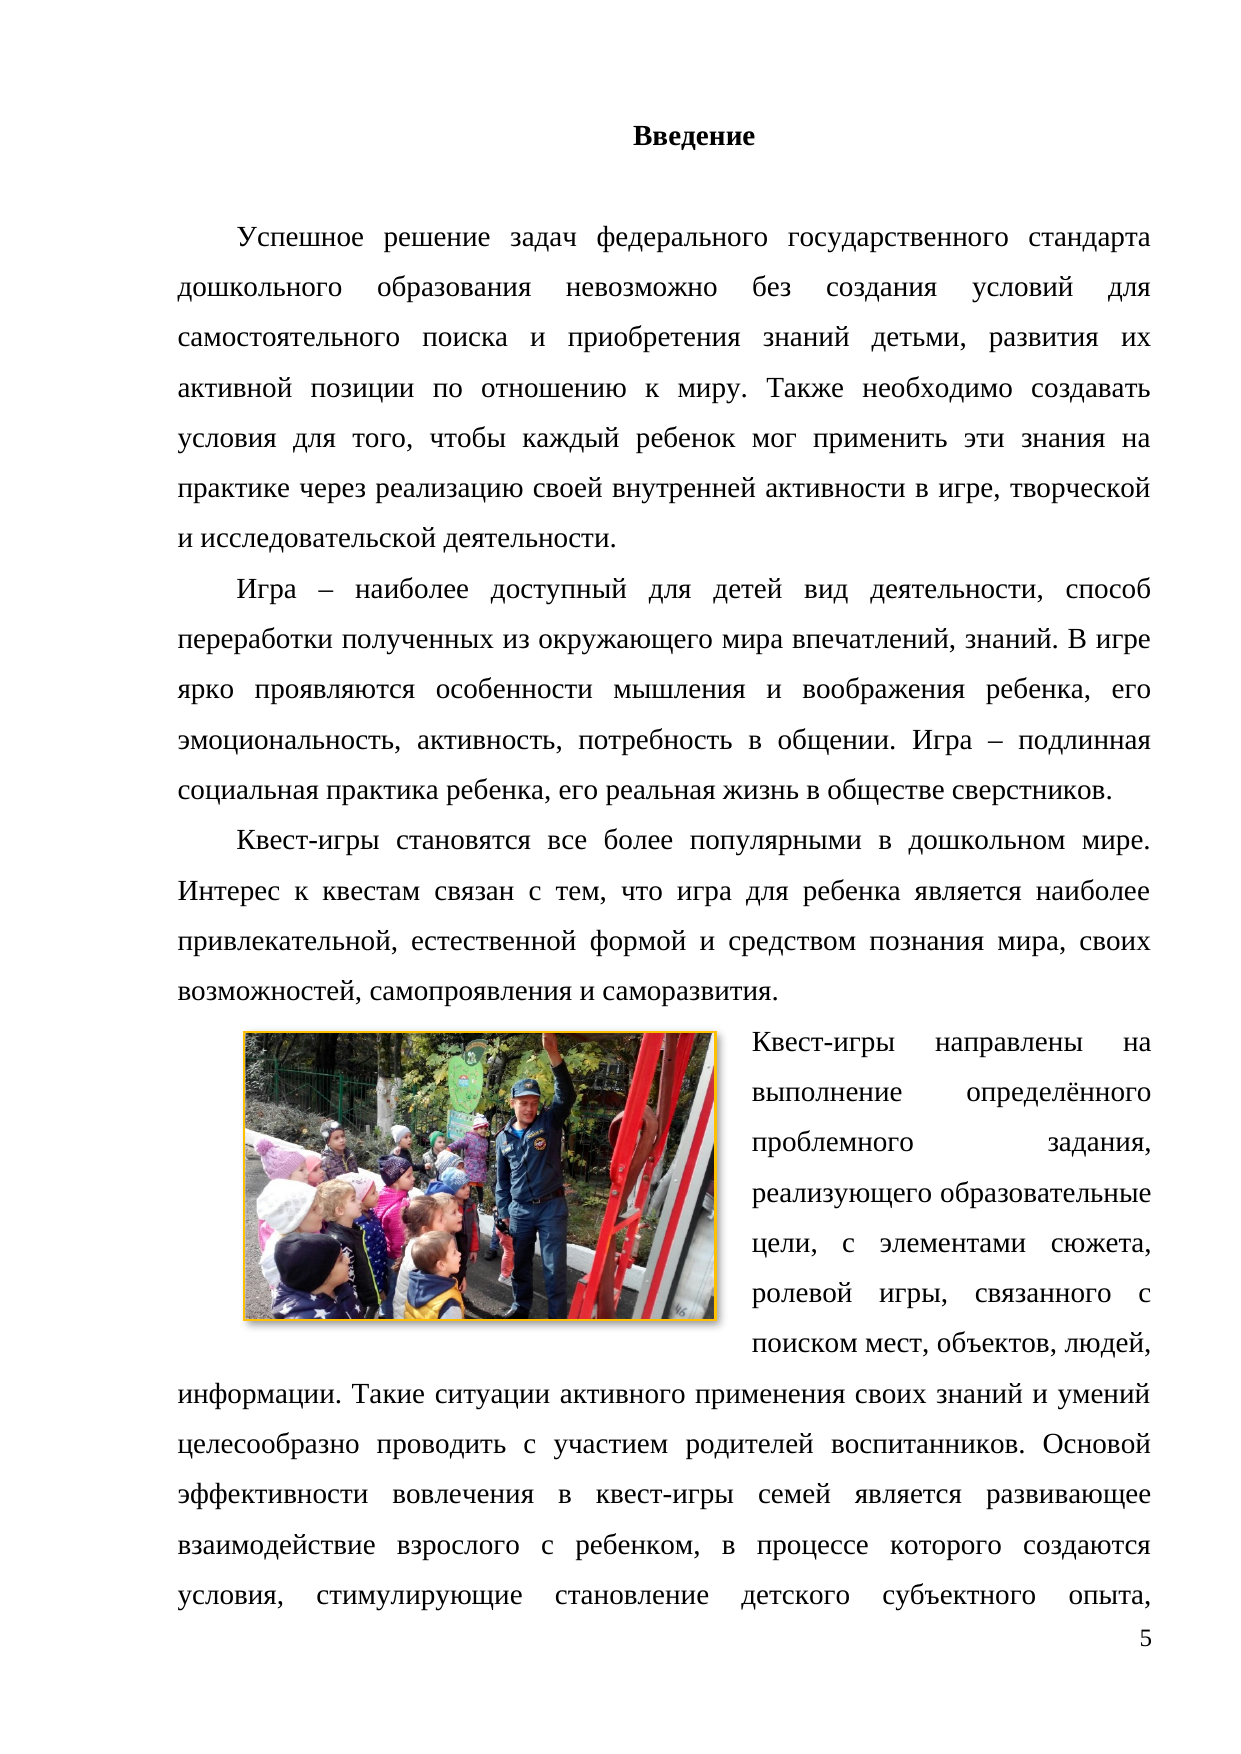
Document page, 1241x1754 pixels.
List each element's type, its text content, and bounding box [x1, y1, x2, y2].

text Успешное решение задач федерального государственного стандарта дошкольного образования невозможно без создания условий для самостоятельного поиска и приобретения знаний детьми, развития их активной позиции по отношению к миру. Также необходимо создавать условия для того, чтобы каждый ребенок мог применить эти знания на практике через реализацию своей внутренней активности в игре, творческой и исследовательской деятельности. [177, 219, 1152, 554]
picture [245, 1033, 714, 1319]
text Игра – наиболее доступный для детей вид деятельности, способ переработки полученных из окружающего мира впечатлений, знаний. В игре ярко проявляются особенности мышления и воображения ребенка, его эмоциональность, активность, потребность в общении. Игра – подлинная социальная практика ребенка, его реальная жизнь в обществе сверстников. [177, 571, 1152, 806]
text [177, 1024, 1152, 1611]
text Квест-игры становятся все более популярными в дошкольном мире. Интерес к квестам связан с тем, что игра для ребенка является наиболее привлекательной, естественной формой и средством познания мира, своих возможностей, самопроявления и саморазвития. [177, 822, 1152, 1007]
text Введение [177, 118, 1152, 152]
